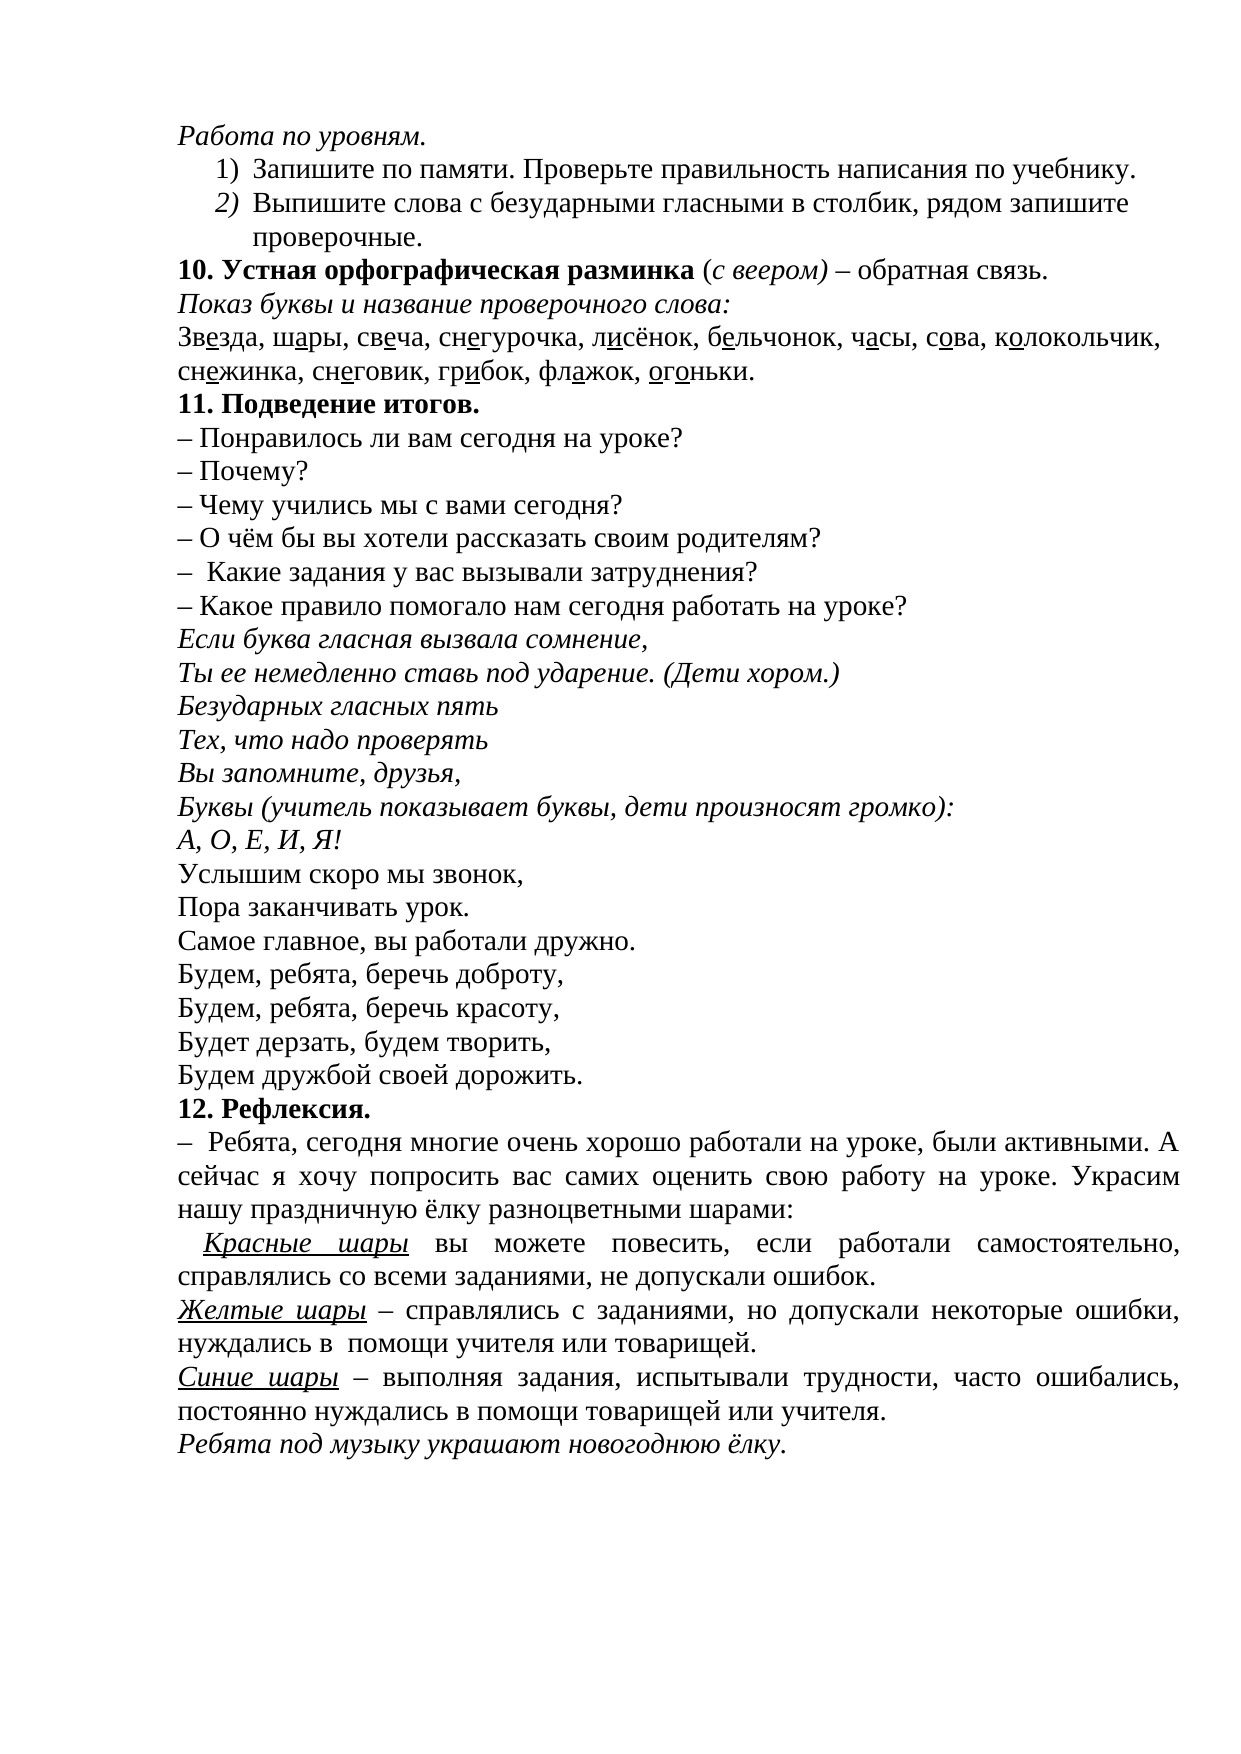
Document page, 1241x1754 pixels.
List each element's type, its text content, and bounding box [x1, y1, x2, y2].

text 11. Подведение итогов. [177, 386, 1181, 420]
text Если буква гласная вызвала сомнение, [177, 621, 1181, 655]
text Показ буквы и название проверочного слова: [177, 286, 1181, 319]
text 12. Рефлексия. [177, 1091, 1181, 1124]
text Синие шары – выполняя задания, испытывали трудности, часто ошибались, постоянно нуждались в помощи товарищей или учителя. [177, 1359, 1181, 1426]
text Работа по уровням. [177, 118, 1181, 152]
text Пора заканчивать урок. [177, 889, 1181, 923]
list Запишите по памяти. Проверьте правильность написания по учебнику. [215, 152, 1181, 185]
text Желтые шары – справлялись с заданиями, но допускали некоторые ошибки, нуждались в помощи учителя или товарищей. [177, 1292, 1181, 1359]
text Будем, ребята, беречь доброту, [177, 957, 1181, 990]
text – Ребята, сегодня многие очень хорошо работали на уроке, были активными. А сейчас я хочу попросить вас самих оценить свою работу на уроке. Украсим нашу праздничную ёлку разноцветными шарами: [177, 1124, 1181, 1225]
text Услышим скоро мы звонок, [177, 856, 1181, 889]
text – Почему? [177, 453, 1181, 487]
text – Какое правило помогало нам сегодня работать на уроке? [177, 588, 1181, 621]
text Красные шары вы можете повесить, если работали самостоятельно, справлялись со всеми заданиями, не допускали ошибок. [177, 1225, 1181, 1292]
text Тех, что надо проверять [177, 722, 1181, 755]
text Будет дерзать, будем творить, [177, 1024, 1181, 1057]
text Ребята под музыку украшают новогоднюю ёлку. [177, 1426, 1181, 1460]
text Будем, ребята, беречь красоту, [177, 990, 1181, 1024]
text Самое главное, вы работали дружно. [177, 923, 1181, 957]
text Ты ее немедленно ставь под ударение. (Дети хором.) [177, 655, 1181, 688]
text А, О, Е, И, Я! [177, 822, 1181, 856]
text – Какие задания у вас вызывали затруднения? [177, 554, 1181, 588]
text Безударных гласных пять [177, 688, 1181, 722]
text Буквы (учитель показывает буквы, дети произносят громко): [177, 789, 1181, 822]
text 10. Устная орфографическая разминка (с веером) – обратная связь. [177, 252, 1181, 286]
text Вы запомните, друзья, [177, 755, 1181, 789]
text Звезда, шары, свеча, снегурочка, лисёнок, бельчонок, часы, сова, колокольчик, снежинка, снеговик, грибок, флажок, огоньки. [177, 319, 1181, 386]
text – Понравилось ли вам сегодня на уроке? [177, 420, 1181, 453]
text – О чём бы вы хотели рассказать своим родителям? [177, 521, 1181, 554]
text – Чему учились мы с вами сегодня? [177, 487, 1181, 521]
list Выпишите слова с безударными гласными в столбик, рядом запишите проверочные. [215, 185, 1181, 252]
text Будем дружбой своей дорожить. [177, 1057, 1181, 1091]
